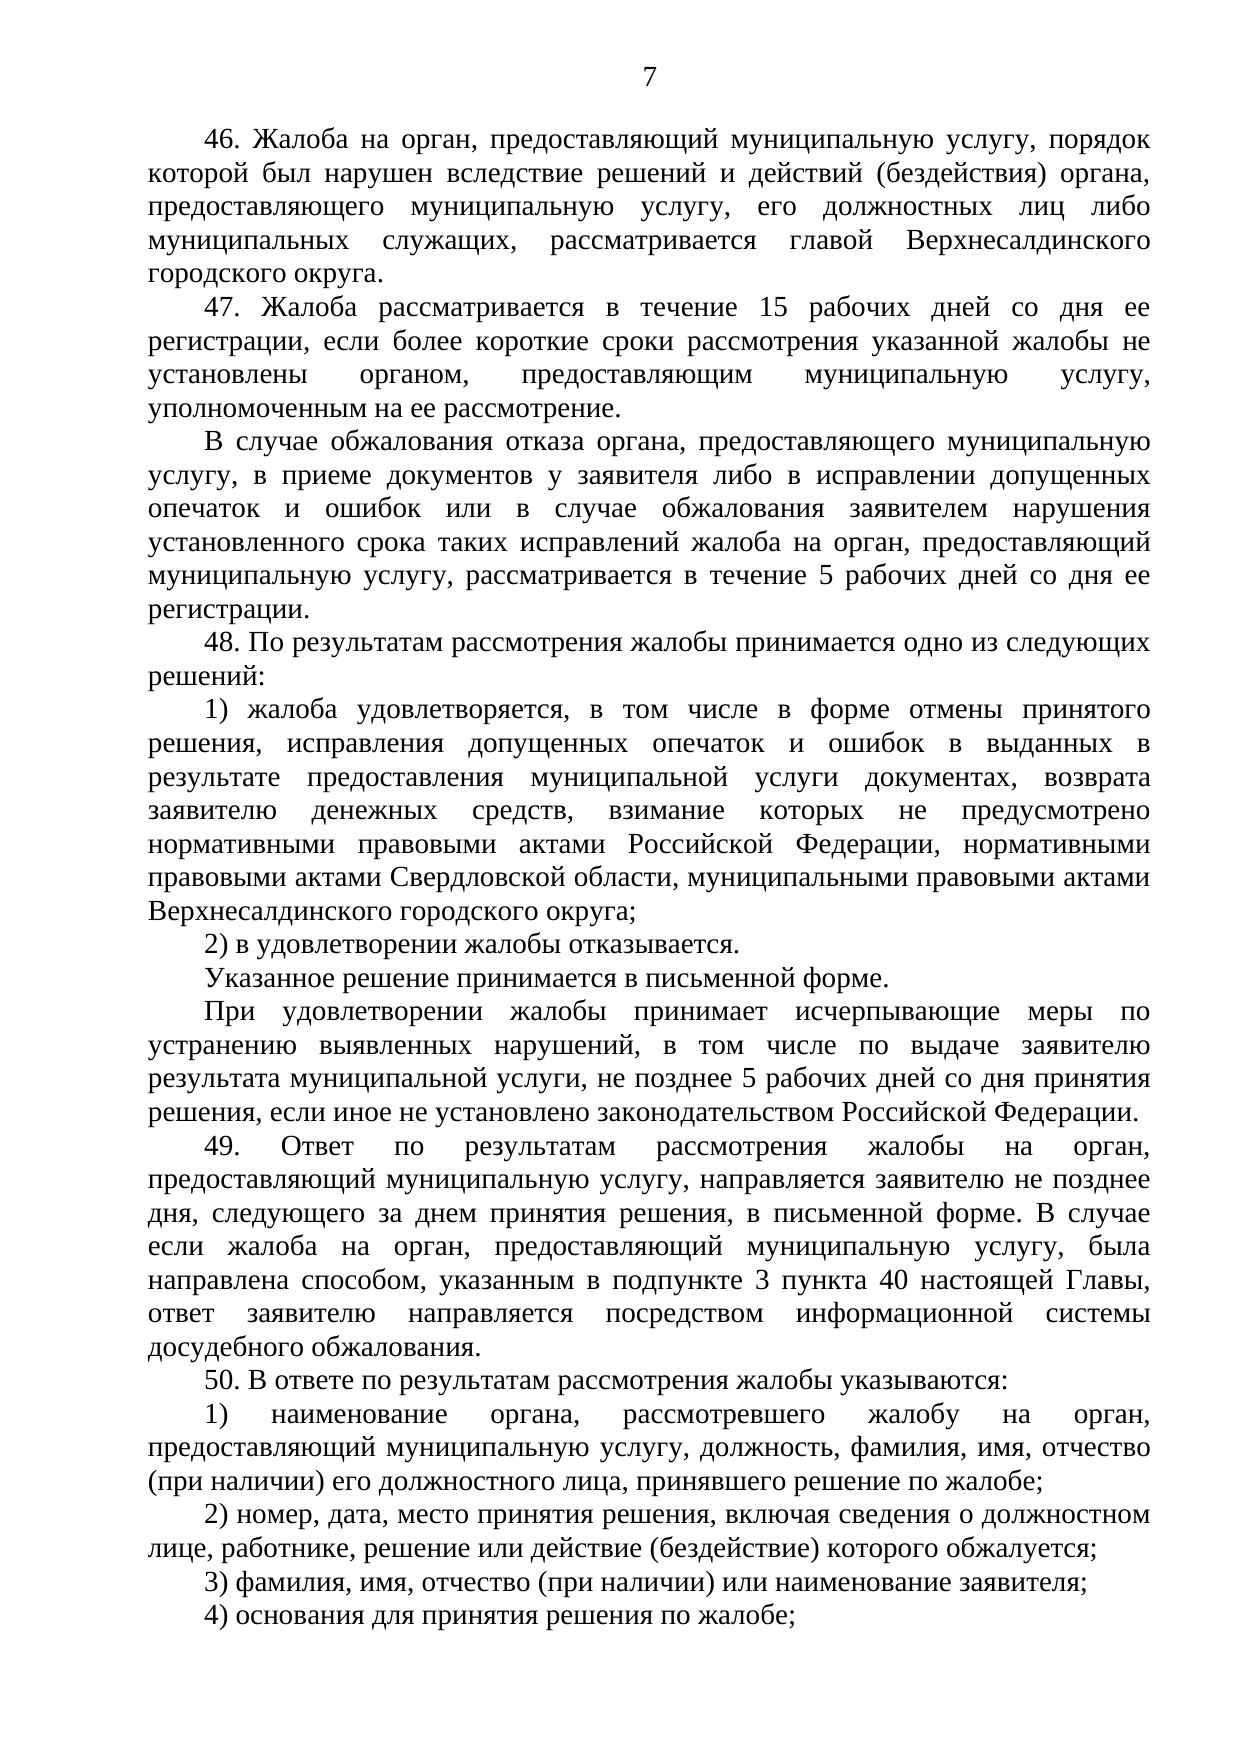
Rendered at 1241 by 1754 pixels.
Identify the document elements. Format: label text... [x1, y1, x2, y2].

text 49. Ответ по результатам рассмотрения жалобы на орган, предоставляющий муниципальную услугу, направляется заявителю не позднее дня, следующего за днем принятия решения, в письменной форме. В случае если жалоба на орган, предоставляющий муниципальную услугу, была направлена способом, указанным в подпункте 3 пункта 40 настоящей Главы, ответ заявителю направляется посредством информационной системы досудебного обжалования. [148, 1128, 1152, 1362]
text 1) наименование органа, рассмотревшего жалобу на орган, предоставляющий муниципальную услугу, должность, фамилия, имя, отчество (при наличии) его должностного лица, принявшего решение по жалобе; [148, 1396, 1152, 1497]
text 4) основания для принятия решения по жалобе; [148, 1597, 1152, 1631]
text При удовлетворении жалобы принимает исчерпывающие меры по устранению выявленных нарушений, в том числе по выдаче заявителю результата муниципальной услуги, не позднее 5 рабочих дней со дня принятия решения, если иное не установлено законодательством Российской Федерации. [148, 993, 1152, 1128]
text 2) в удовлетворении жалобы отказывается. [148, 926, 1152, 960]
text 3) фамилия, имя, отчество (при наличии) или наименование заявителя; [148, 1564, 1152, 1597]
text 2) номер, дата, место принятия решения, включая сведения о должностном лице, работнике, решение или действие (бездействие) которого обжалуется; [148, 1497, 1152, 1564]
text 47. Жалоба рассматривается в течение 15 рабочих дней со дня ее регистрации, если более короткие сроки рассмотрения указанной жалобы не установлены органом, предоставляющим муниципальную услугу, уполномоченным на ее рассмотрение. [148, 289, 1152, 423]
text Указанное решение принимается в письменной форме. [148, 960, 1152, 993]
text В случае обжалования отказа органа, предоставляющего муниципальную услугу, в приеме документов у заявителя либо в исправлении допущенных опечаток и ошибок или в случае обжалования заявителем нарушения установленного срока таких исправлений жалоба на орган, предоставляющий муниципальную услугу, рассматривается в течение 5 рабочих дней со дня ее регистрации. [148, 423, 1152, 624]
text 1) жалоба удовлетворяется, в том числе в форме отмены принятого решения, исправления допущенных опечаток и ошибок в выданных в результате предоставления муниципальной услуги документах, возврата заявителю денежных средств, взимание которых не предусмотрено нормативными правовыми актами Российской Федерации, нормативными правовыми актами Свердловской области, муниципальными правовыми актами Верхнесалдинского городского округа; [148, 692, 1152, 926]
text 46. Жалоба на орган, предоставляющий муниципальную услугу, порядок которой был нарушен вследствие решений и действий (бездействия) органа, предоставляющего муниципальную услугу, его должностных лиц либо муниципальных служащих, рассматривается главой Верхнесалдинского городского округа. [148, 121, 1152, 289]
text 48. По результатам рассмотрения жалобы принимается одно из следующих решений: [148, 624, 1152, 692]
text 50. В ответе по результатам рассмотрения жалобы указываются: [148, 1362, 1152, 1396]
